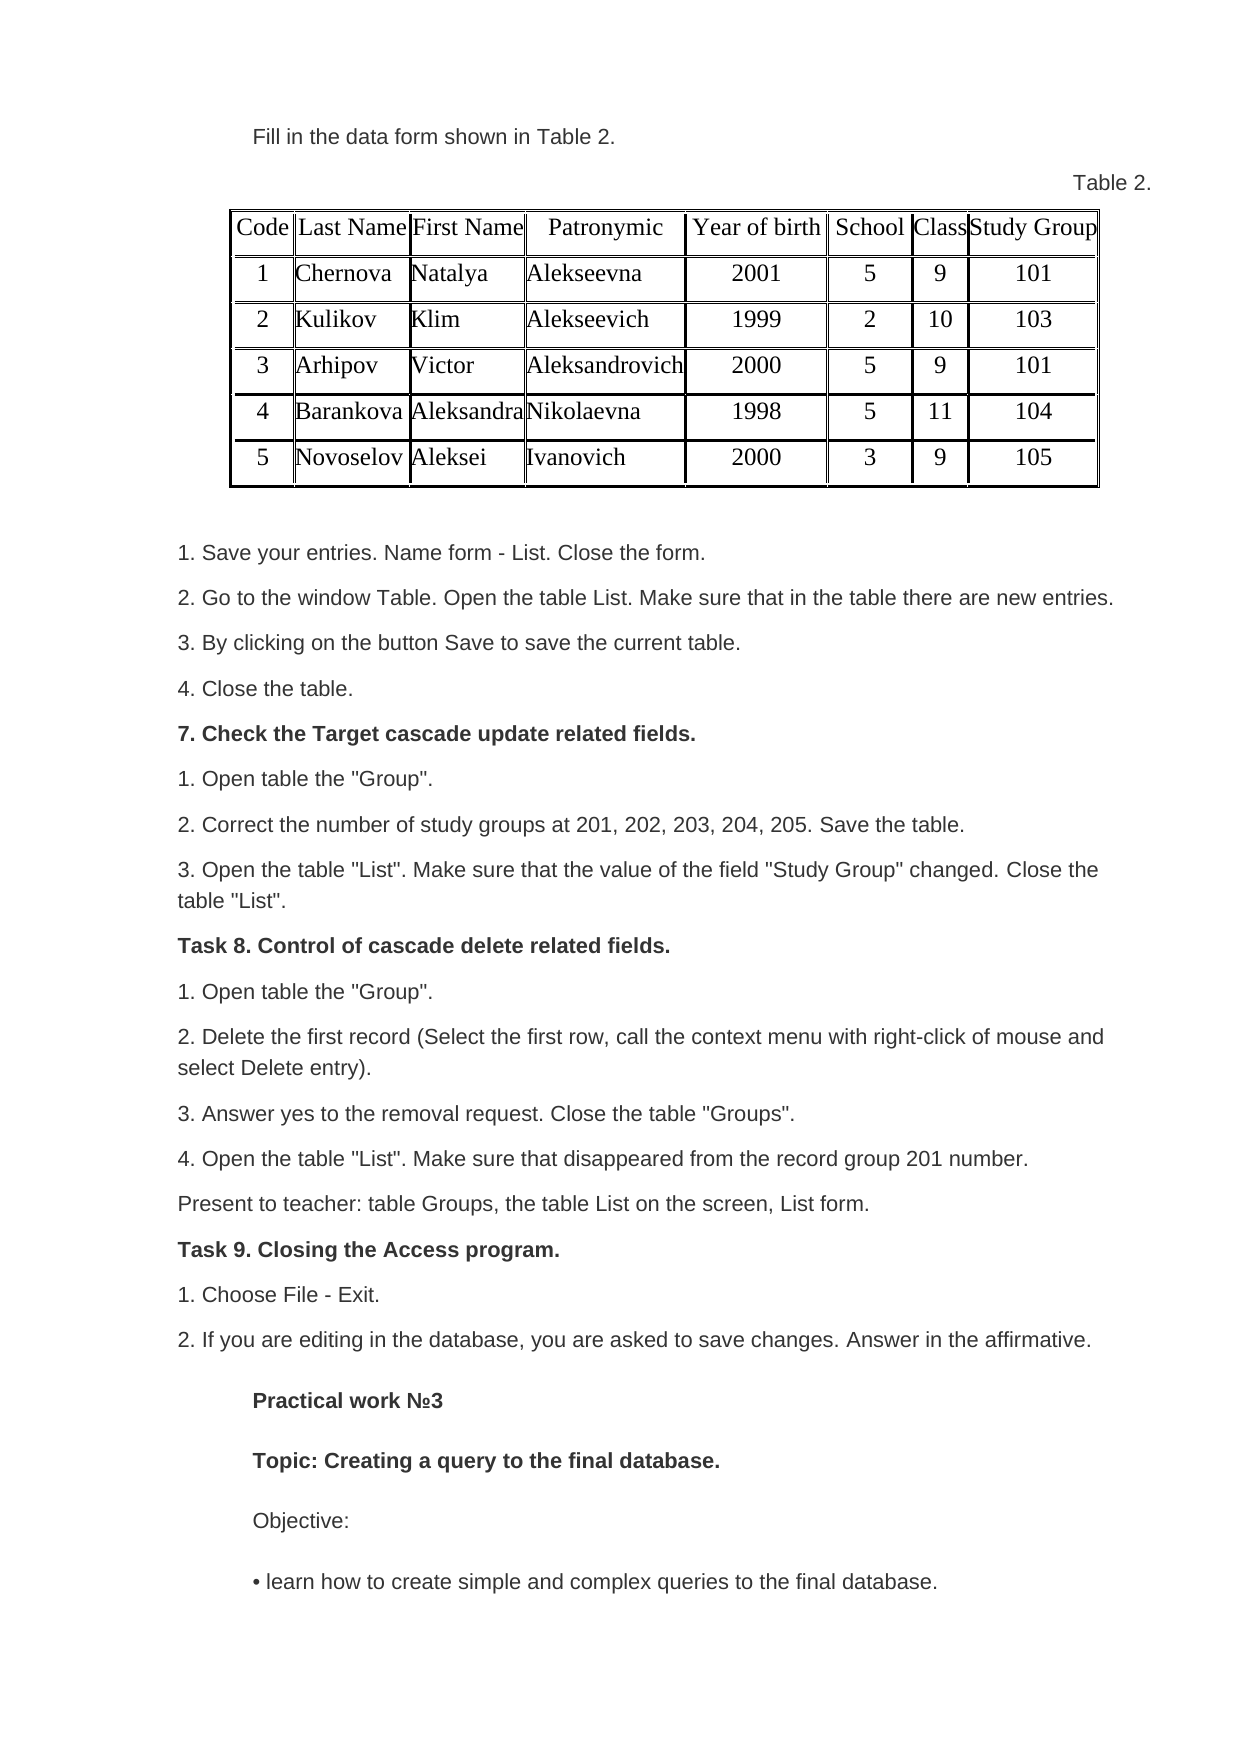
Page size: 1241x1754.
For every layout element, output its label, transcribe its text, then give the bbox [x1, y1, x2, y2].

table_cell 3 [231, 347, 294, 393]
text 4. Open the table "List". Make sure that disappeared from the record group 201 number. [177, 1140, 1152, 1171]
table_cell Victor [412, 350, 524, 393]
table_header Class [912, 210, 968, 255]
text 2. If you are editing in the database, you are asked to save changes. Answer in the affirmative. [177, 1321, 1152, 1352]
text 2. Go to the window Table. Open the table List. Make sure that in the table there are new entries. [177, 579, 1152, 610]
table_header Last Name [295, 210, 410, 255]
table_cell 1998 [687, 396, 826, 439]
table_cell Novoselov [295, 442, 410, 485]
table_cell 9 [914, 258, 967, 301]
table_cell Аleksandra [412, 396, 524, 439]
table_cell Alekseevna [527, 258, 684, 301]
table_cell 2001 [687, 258, 826, 301]
text Task 9. Closing the Access program. [177, 1230, 1152, 1262]
table_cell Barankova [296, 396, 409, 439]
table_cell 103 [968, 301, 1098, 347]
table_cell 1 [231, 255, 294, 301]
table_cell 5 [829, 258, 911, 301]
text Practical work №3 [252, 1381, 1152, 1413]
text • learn how to create simple and complex queries to the final database. [252, 1563, 1152, 1594]
table_cell Natalya [412, 258, 524, 301]
text 2. Correct the number of study groups at 201, 202, 203, 204, 205. Save the table. [177, 805, 1152, 837]
table_cell Ivanovich [526, 442, 685, 485]
table_cell Kulikov [296, 304, 409, 347]
table_header Code [232, 212, 294, 255]
table_cell 101 [968, 255, 1098, 301]
text 2. Delete the first record (Select the first row, call the context menu with right-click of mouse and select Delete entry). [177, 1018, 1152, 1080]
text 4. Close the table. [177, 669, 1152, 701]
table_cell 4 [231, 393, 293, 439]
text 1. Open table the "Group". [177, 973, 1152, 1004]
text Fill in the data form shown in Table 2. [252, 118, 1152, 149]
table_cell 9 [914, 350, 967, 393]
table_cell 2000 [685, 442, 827, 485]
table_cell 105 [968, 439, 1097, 485]
table_cell 3 [828, 442, 912, 485]
table_cell Аrhipov [296, 350, 409, 393]
table_cell 1999 [687, 304, 826, 347]
text 1. Choose File - Exit. [177, 1276, 1152, 1307]
text Objective: [252, 1502, 1152, 1533]
text 1. Save your entries. Name form - List. Close the form. [177, 533, 1152, 565]
table_cell 5 [829, 350, 911, 393]
table_cell 11 [914, 396, 967, 439]
table_cell Alekseevich [527, 304, 684, 347]
table_cell 104 [970, 393, 1098, 439]
table_header First Name [410, 212, 526, 255]
table_header Study Group [968, 212, 1097, 255]
table_cell 2 [829, 304, 911, 347]
table_cell Chernova [296, 258, 409, 301]
text Present to teacher: table Groups, the table List on the screen, List form. [177, 1185, 1152, 1216]
text 3. Open the table "List". Make sure that the value of the field "Study Group" changed. Close the table "List". [177, 851, 1152, 913]
table_cell 101 [968, 347, 1098, 393]
table_cell 5 [829, 396, 911, 439]
table_cell 9 [912, 442, 968, 485]
table_cell Кlim [412, 304, 524, 347]
text Topic: Creating a query to the final database. [252, 1442, 1152, 1473]
text 3. By clicking on the button Save to save the current table. [177, 624, 1152, 655]
text Table 2. [252, 163, 1152, 195]
text 3. Answer yes to the removal request. Close the table "Groups". [177, 1094, 1152, 1126]
text 1. Open table the "Group". [177, 760, 1152, 791]
table_cell 5 [232, 439, 294, 485]
text Task 8. Control of cascade delete related fields. [177, 927, 1152, 958]
table_header School [828, 212, 912, 255]
table_cell Nikolaevna [527, 396, 684, 439]
table_cell Aleksei [410, 442, 526, 485]
table_cell 10 [914, 304, 967, 347]
table_cell Аleksandrovich [527, 350, 684, 393]
table_cell 2 [231, 301, 294, 347]
table_header Patronymic [526, 212, 685, 255]
text 7. Check the Target cascade update related fields. [177, 715, 1152, 746]
table_header Year of birth [685, 212, 827, 255]
table_cell 2000 [687, 350, 826, 393]
